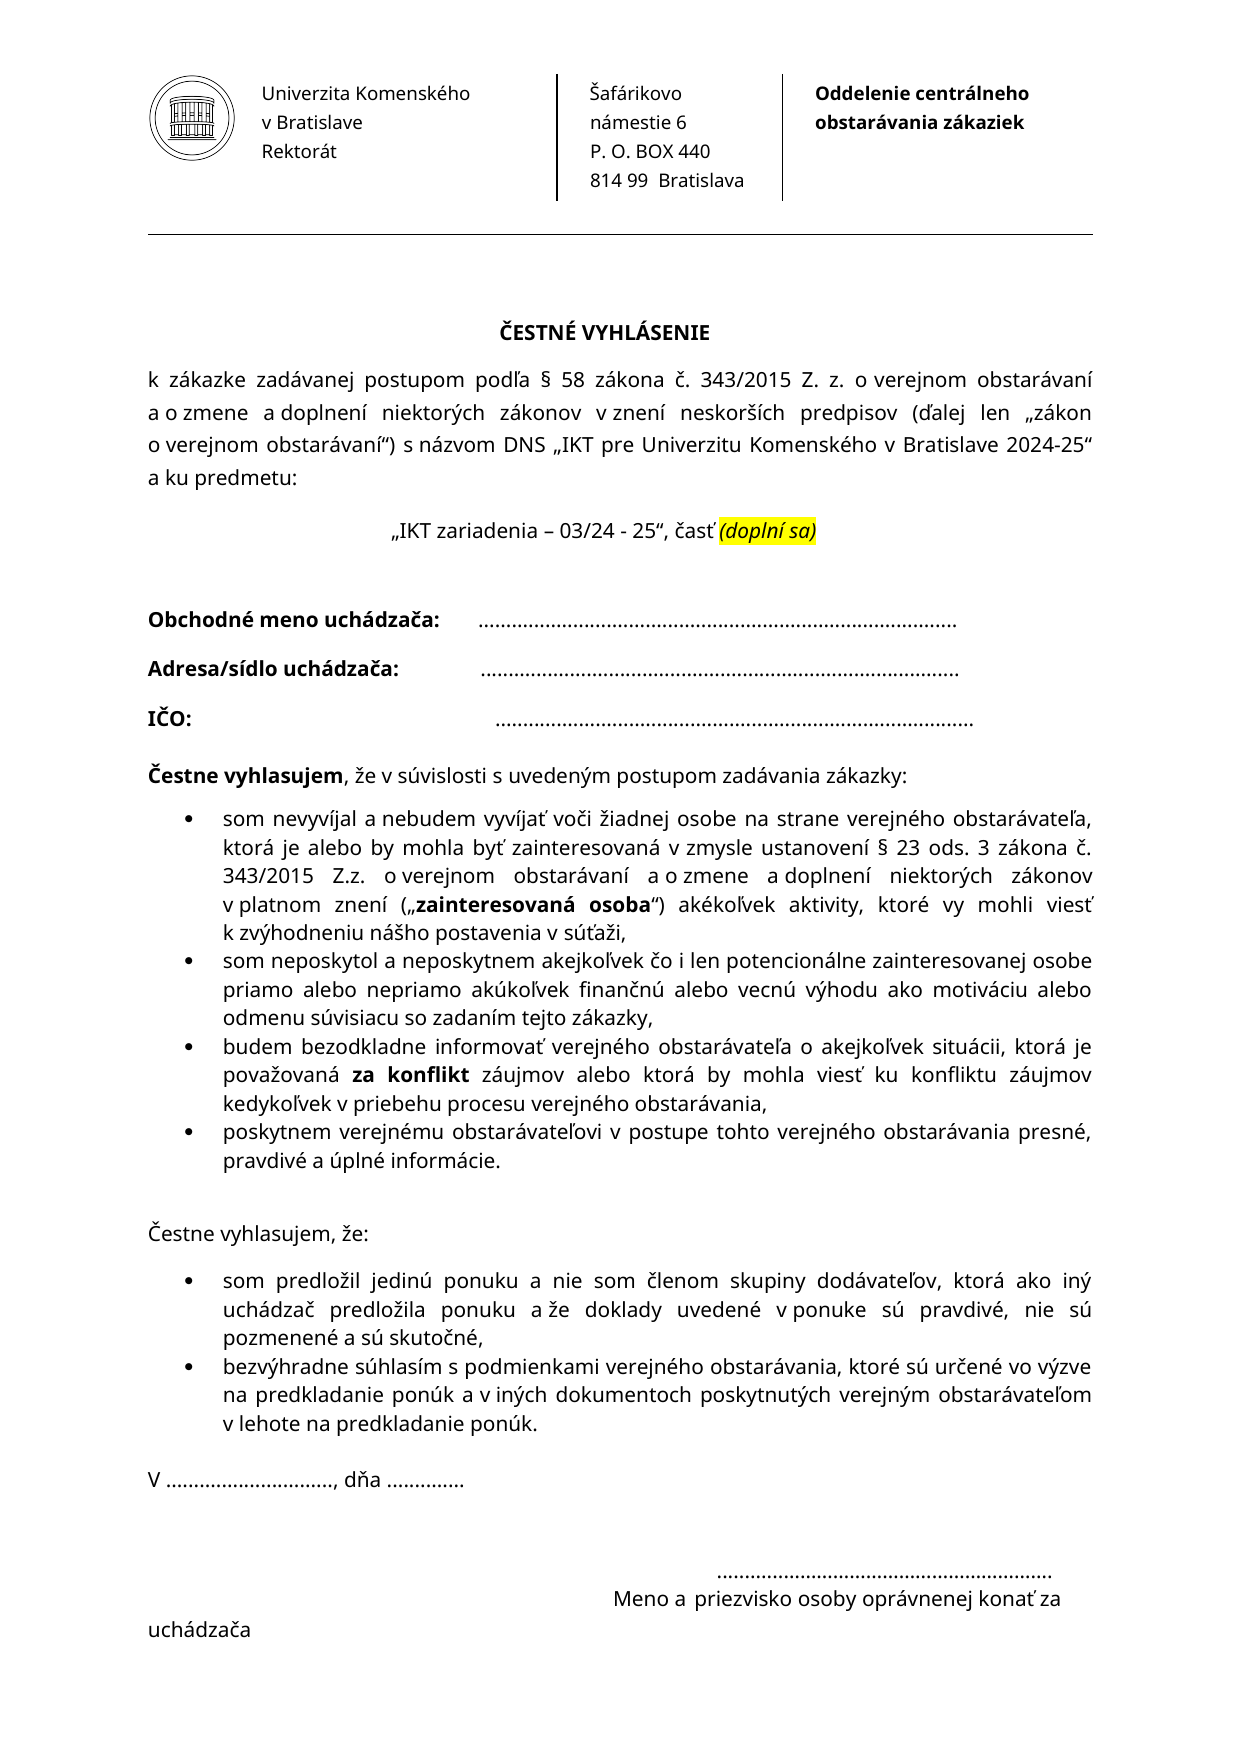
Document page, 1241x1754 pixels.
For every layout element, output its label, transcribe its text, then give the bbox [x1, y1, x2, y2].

text IČO: ...................................................................................... [148, 704, 1061, 732]
list budem bezodkladne informovať verejného obstarávateľa o akejkoľvek situácii, ktorá je považovaná za konflikt záujmov alebo ktorá by mohla viesť ku konfliktu záujmov kedykoľvek v priebehu procesu verejného obstarávania, [185, 1032, 1093, 1117]
text Čestné vyhlásenie [148, 318, 1061, 346]
text ............…………………………………………. [148, 1556, 1093, 1584]
text V .............................., dňa .............. [148, 1466, 1093, 1494]
text Čestne vyhlasujem, že v súvislosti s uvedeným postupom zadávania zákazky: [148, 761, 1093, 790]
list som predložil jedinú ponuku a nie som členom skupiny dodávateľov, ktorá ako iný uchádzač predložila ponuku a že doklady uvedené v ponuke sú pravdivé, nie sú pozmenené a sú skutočné, [185, 1267, 1093, 1352]
text Adresa/sídlo uchádzača: ...................................................................................... [148, 654, 1061, 683]
text Meno a priezvisko osoby oprávnenej konať za uchádzača [148, 1584, 1061, 1643]
text „IKT zariadenia – 03/24 - 25“, časť (doplní sa) [148, 512, 1061, 546]
list poskytnem verejnému obstarávateľovi v postupe tohto verejného obstarávania presné, pravdivé a úplné informácie. [185, 1117, 1093, 1174]
list bezvýhradne súhlasím s podmienkami verejného obstarávania, ktoré sú určené vo výzve na predkladanie ponúk a v iných dokumentoch poskytnutých verejným obstarávateľom v lehote na predkladanie ponúk. [185, 1352, 1093, 1437]
text k zákazke zadávanej postupom podľa § 58 zákona č. 343/2015 Z. z. o verejnom obstarávaní a o zmene a doplnení niektorých zákonov v znení neskorších predpisov (ďalej len „zákon o verejnom obstarávaní“) s názvom DNS „IKT pre Univerzitu Komenského v Bratislave 2024-25“ a ku predmetu: [148, 365, 1093, 491]
list som neposkytol a neposkytnem akejkoľvek čo i len potencionálne zainteresovanej osobe priamo alebo nepriamo akúkoľvek finančnú alebo vecnú výhodu ako motiváciu alebo odmenu súvisiacu so zadaním tejto zákazky, [185, 947, 1093, 1032]
text Obchodné meno uchádzača: ...................................................................................... [148, 605, 1061, 634]
text Čestne vyhlasujem, že: [148, 1219, 1093, 1248]
picture [147, 73, 237, 163]
list som nevyvíjal a nebudem vyvíjať voči žiadnej osobe na strane verejného obstarávateľa, ktorá je alebo by mohla byť zainteresovaná v zmysle ustanovení § 23 ods. 3 zákona č. 343/2015 Z.z. o verejnom obstarávaní a o zmene a doplnení niektorých zákonov v platnom znení („zainteresovaná osoba“) akékoľvek aktivity, ktoré vy mohli viesť k zvýhodneniu nášho postavenia v súťaži, [185, 804, 1093, 947]
